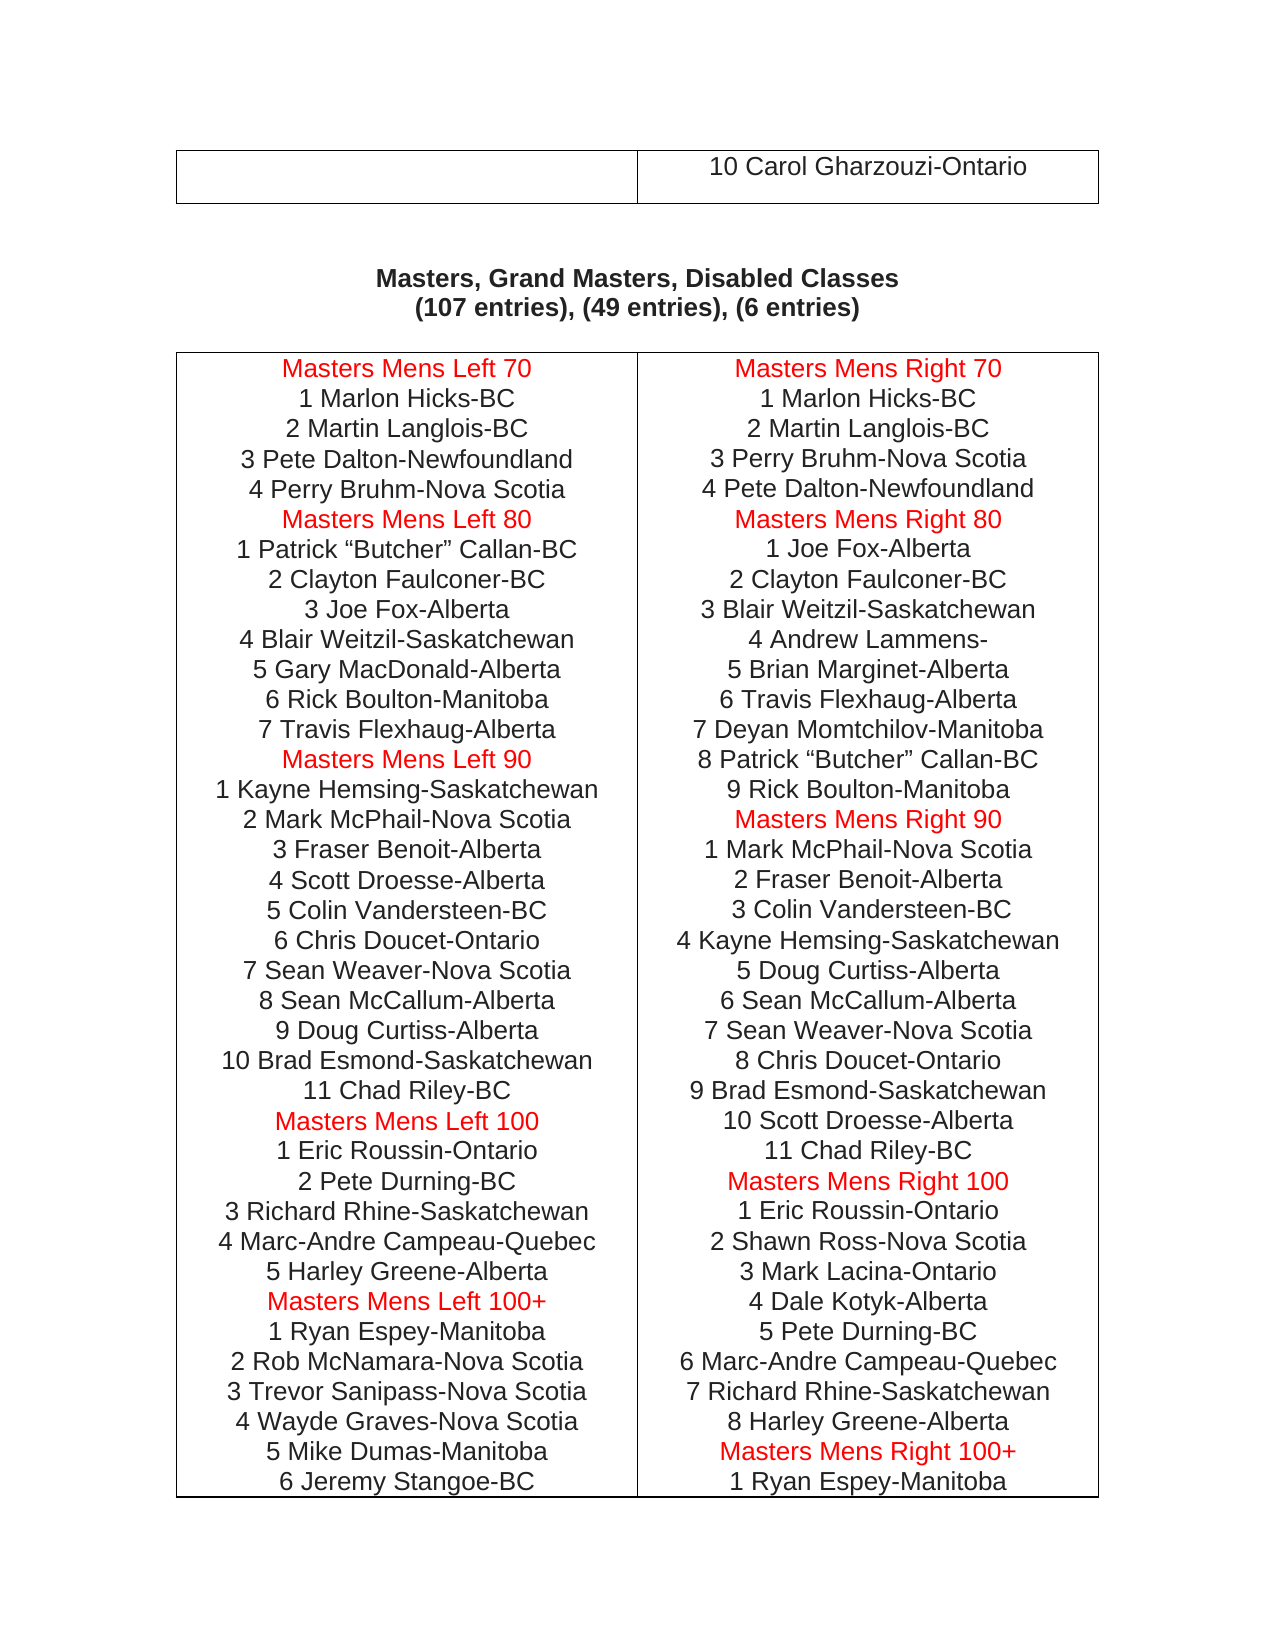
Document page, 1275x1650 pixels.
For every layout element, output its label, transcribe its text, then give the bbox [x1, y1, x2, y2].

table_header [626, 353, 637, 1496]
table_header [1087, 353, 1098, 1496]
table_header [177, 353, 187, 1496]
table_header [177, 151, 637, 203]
text Masters, Grand Masters, Disabled Classes (107 entries), (49 entries), (6 entries) [187, 263, 1087, 322]
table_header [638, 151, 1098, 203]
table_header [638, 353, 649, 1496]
